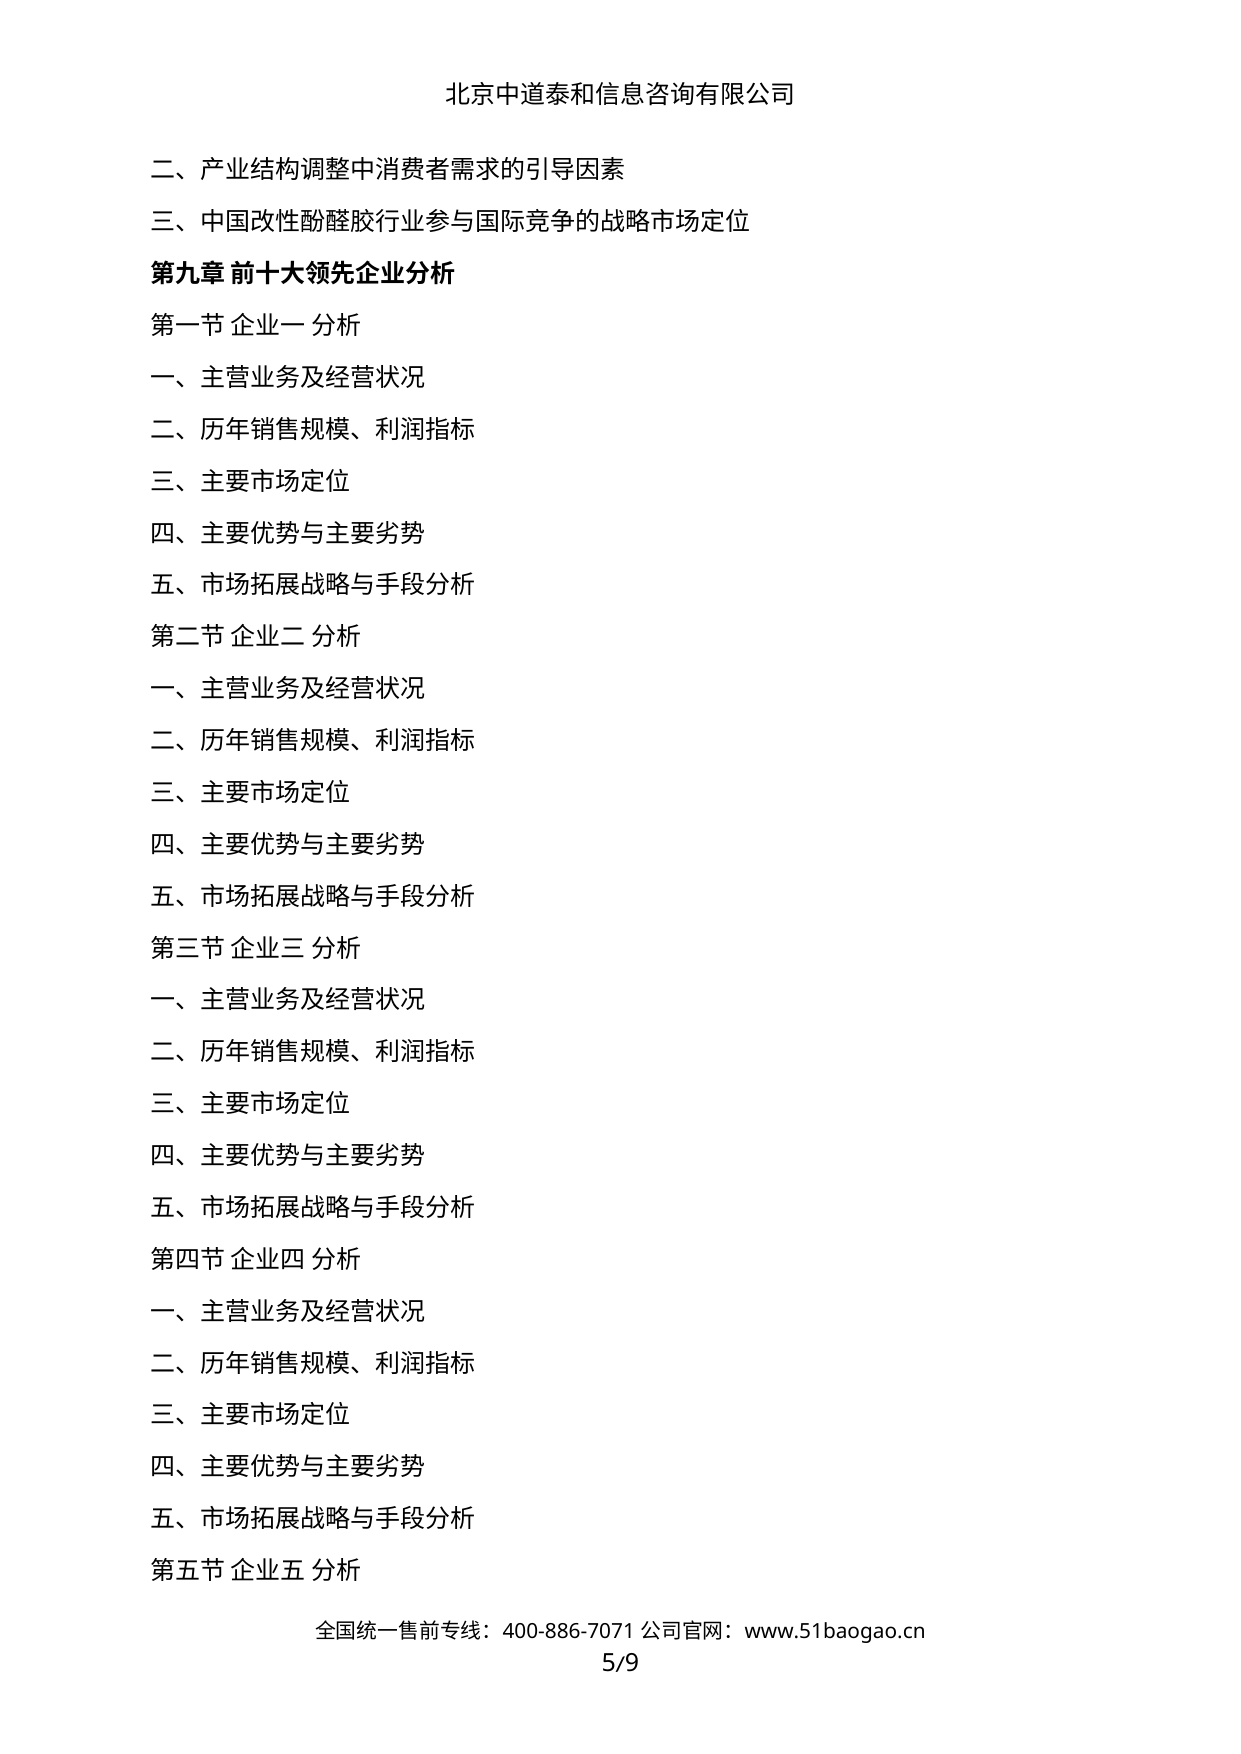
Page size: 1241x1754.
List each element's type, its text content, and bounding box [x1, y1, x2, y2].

text 五、市场拓展战略与手段分析 [150, 1499, 1090, 1535]
text 三、主要市场定位 [150, 1084, 1090, 1120]
text 四、主要优势与主要劣势 [150, 513, 1090, 549]
text 第二节 企业二 分析 [150, 617, 1090, 653]
text 四、主要优势与主要劣势 [150, 1447, 1090, 1483]
text 第四节 企业四 分析 [150, 1239, 1090, 1276]
text 二、历年销售规模、利润指标 [150, 1343, 1090, 1379]
text 五、市场拓展战略与手段分析 [150, 876, 1090, 912]
text 二、历年销售规模、利润指标 [150, 409, 1090, 446]
text 四、主要优势与主要劣势 [150, 1136, 1090, 1172]
text 三、中国改性酚醛胶行业参与国际竞争的战略市场定位 [150, 202, 1090, 238]
text 二、历年销售规模、利润指标 [150, 1032, 1090, 1068]
text 三、主要市场定位 [150, 461, 1090, 497]
text 一、主营业务及经营状况 [150, 357, 1090, 394]
text 二、历年销售规模、利润指标 [150, 721, 1090, 757]
text 一、主营业务及经营状况 [150, 980, 1090, 1016]
text 一、主营业务及经营状况 [150, 669, 1090, 705]
text 第一节 企业一 分析 [150, 306, 1090, 342]
text 一、主营业务及经营状况 [150, 1291, 1090, 1327]
text 第九章 前十大领先企业分析 [150, 254, 1090, 290]
text 五、市场拓展战略与手段分析 [150, 565, 1090, 601]
text 二、产业结构调整中消费者需求的引导因素 [150, 150, 1090, 186]
text 三、主要市场定位 [150, 772, 1090, 809]
text 三、主要市场定位 [150, 1395, 1090, 1431]
text 第五节 企业五 分析 [150, 1551, 1090, 1587]
text 第三节 企业三 分析 [150, 928, 1090, 964]
text 四、主要优势与主要劣势 [150, 824, 1090, 861]
text 五、市场拓展战略与手段分析 [150, 1187, 1090, 1224]
